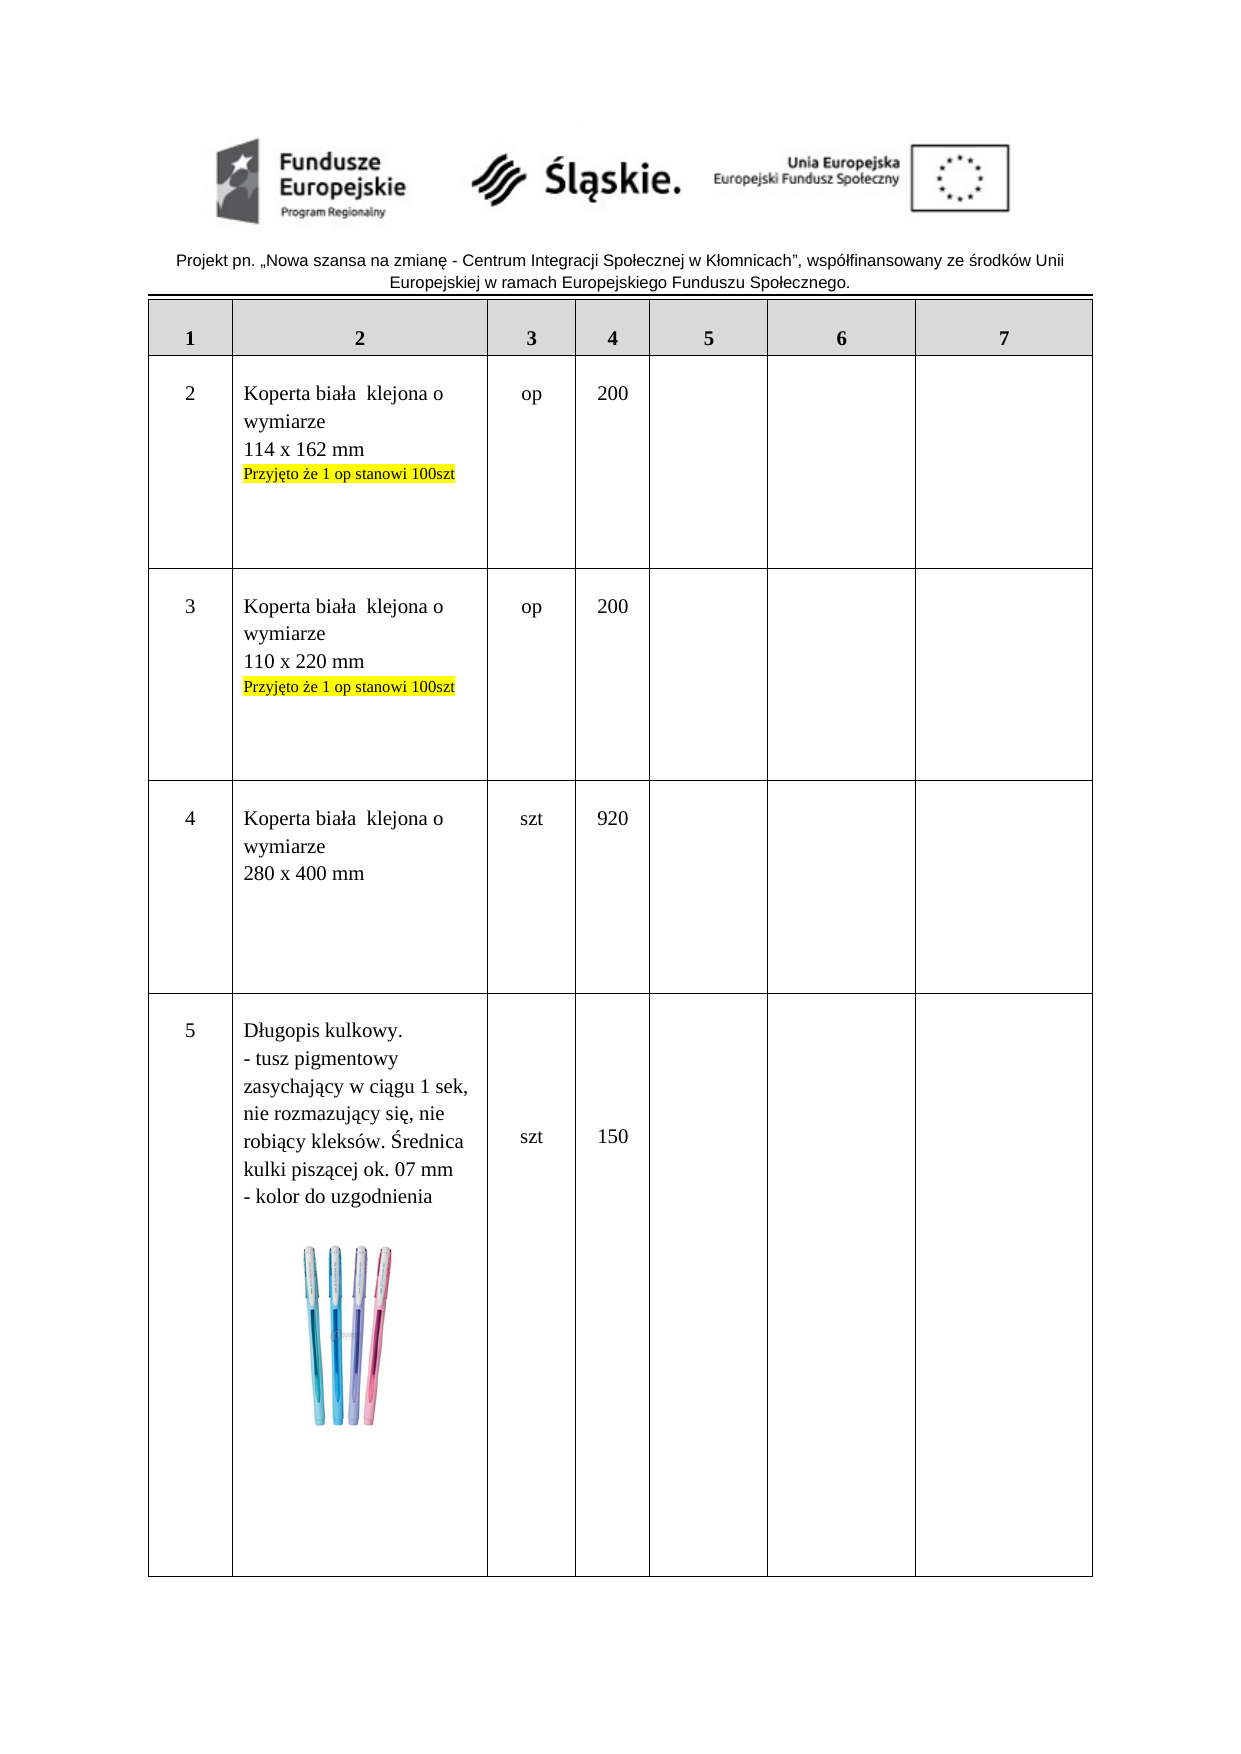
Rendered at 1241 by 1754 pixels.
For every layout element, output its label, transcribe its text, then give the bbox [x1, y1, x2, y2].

table_cell 150 [576, 994, 649, 1576]
table_cell [650, 356, 767, 568]
table_header 2 [233, 300, 487, 355]
table_header 4 [576, 300, 649, 355]
table_header 6 [768, 300, 915, 355]
table_cell szt [488, 994, 575, 1576]
table_cell Koperta biała klejona o wymiarze 280 x 400 mm [233, 781, 487, 992]
table_header 1 [149, 300, 232, 355]
table_cell Koperta biała klejona o wymiarze 114 x 162 mm Przyjęto że 1 op stanowi 100szt [233, 356, 487, 568]
table_cell 4 [149, 781, 232, 992]
table_cell [916, 994, 1092, 1576]
table_cell 2 [149, 356, 232, 568]
table_header 3 [488, 300, 575, 355]
table_cell 200 [576, 356, 649, 568]
table_cell [768, 994, 915, 1576]
table_cell szt [488, 781, 575, 992]
table_cell [650, 994, 767, 1576]
table_cell [768, 781, 915, 992]
table_cell [768, 569, 915, 780]
table_cell op [488, 356, 575, 568]
table_cell 5 [149, 994, 232, 1576]
table_cell [650, 781, 767, 992]
picture [243, 1232, 459, 1459]
table_cell Koperta biała klejona o wymiarze 110 x 220 mm Przyjęto że 1 op stanowi 100szt [233, 569, 487, 780]
table_cell [916, 569, 1092, 780]
table_header 7 [916, 300, 1092, 355]
table_header 5 [650, 300, 767, 355]
table_cell [650, 569, 767, 780]
table_cell Długopis kulkowy. - tusz pigmentowy zasychający w ciągu 1 sek, nie rozmazujący się, nie robiący kleksów. Średnica kulki piszącej ok. 07 mm - kolor do uzgodnienia [233, 994, 487, 1576]
table_cell [916, 781, 1092, 992]
table_cell [768, 356, 915, 568]
table_cell 200 [576, 569, 649, 780]
table_cell 920 [576, 781, 649, 992]
table_cell [916, 356, 1092, 568]
picture [172, 113, 1068, 252]
table_cell op [488, 569, 575, 780]
table_cell 3 [149, 569, 232, 780]
